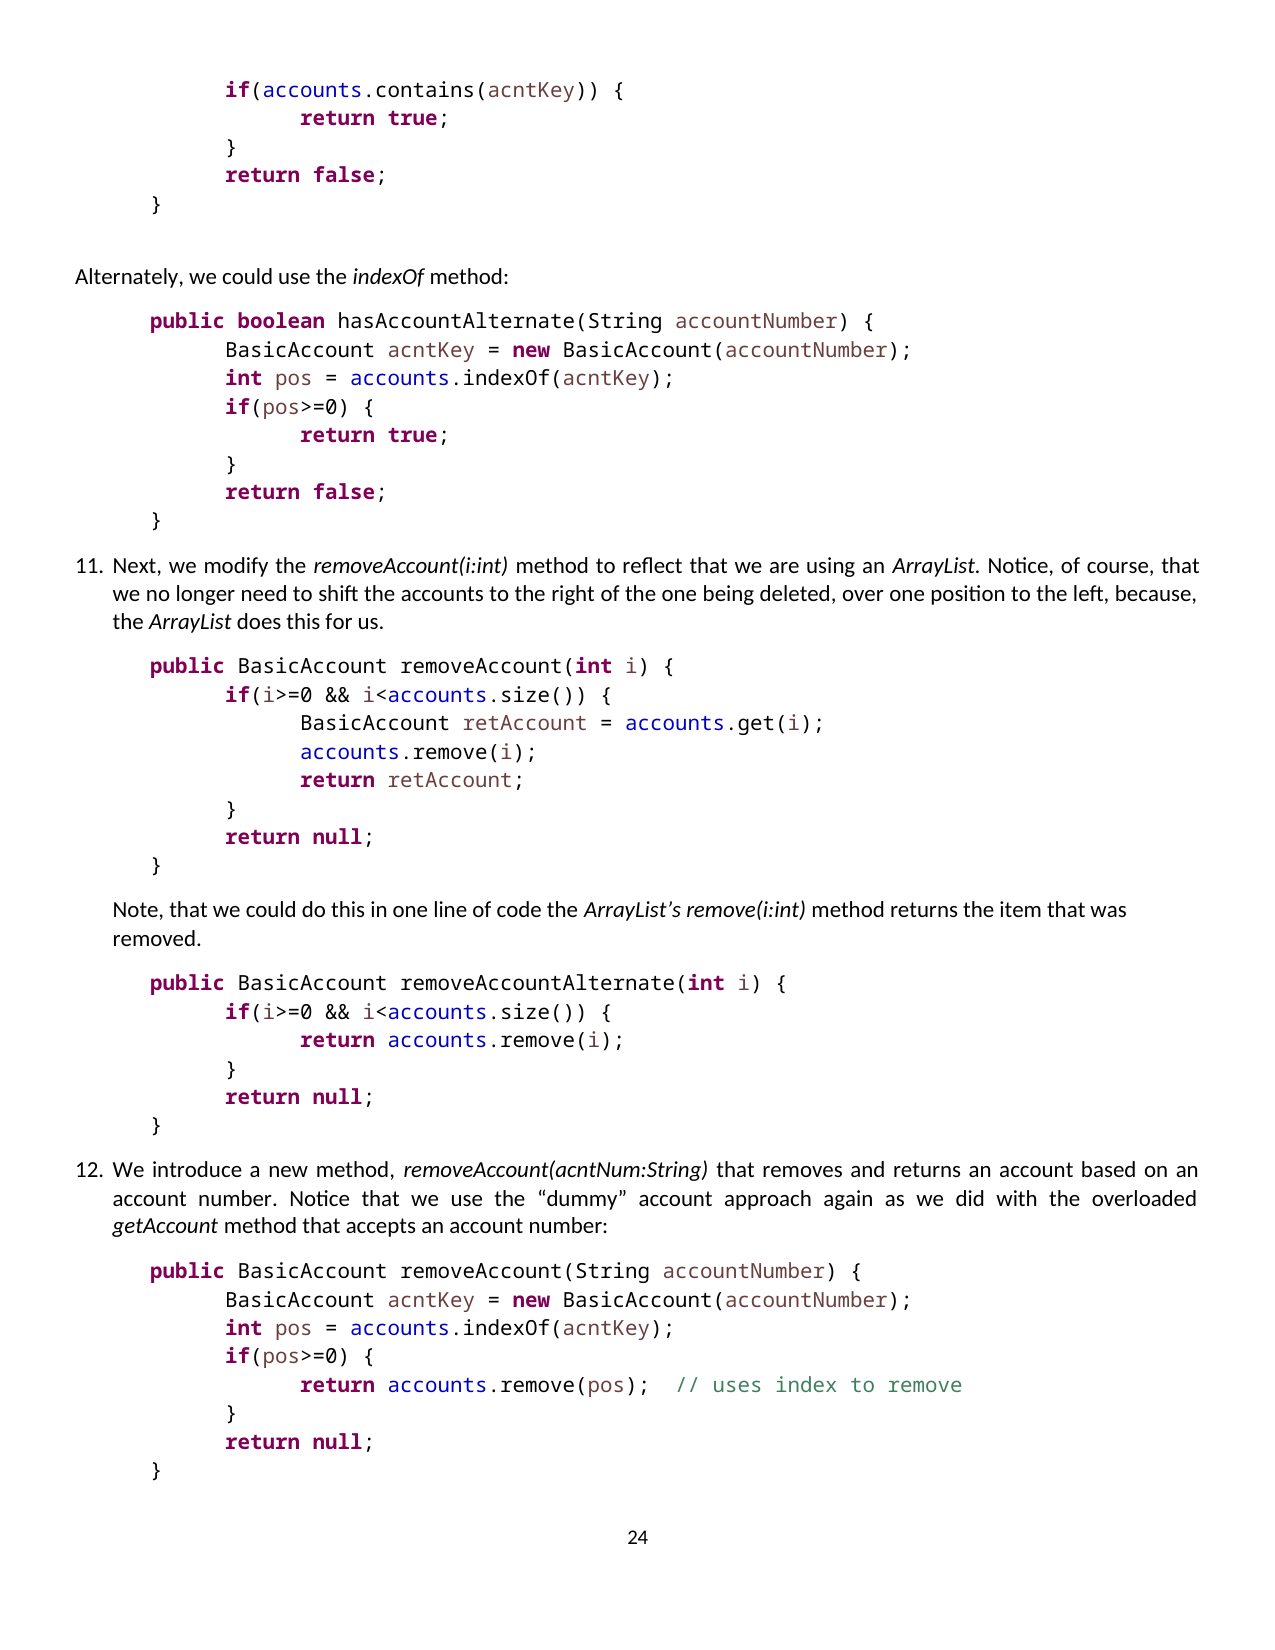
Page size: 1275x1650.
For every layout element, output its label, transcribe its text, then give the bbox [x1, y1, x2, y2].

text if(pos>=0) { [150, 1342, 1200, 1370]
text } [150, 1054, 1200, 1082]
text if(pos>=0) { [150, 392, 1200, 420]
text if(accounts.contains(acntKey)) { [150, 75, 1200, 103]
text } [150, 506, 1200, 534]
text } [150, 449, 1200, 477]
text } [150, 189, 1200, 217]
text BasicAccount retAccount = accounts.get(i); [150, 708, 1200, 737]
list Next, we modify the removeAccount(i:int) method to reflect that we are using an ArrayList. Notice, of course, that we no longer need to shift the accounts to the right of the one being deleted, over one position to the left, because, the ArrayList does this for us. [75, 551, 1200, 635]
text } [150, 851, 1200, 879]
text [150, 335, 1200, 363]
text public BasicAccount removeAccountAlternate(int i) { [150, 968, 1200, 997]
text } [150, 1111, 1200, 1139]
text } [150, 1455, 1200, 1484]
text return false; [150, 477, 1200, 506]
text return null; [150, 822, 1200, 851]
text } [150, 132, 1200, 160]
text Note, that we could do this in one line of code the ArrayList’s remove(i:int) method returns the item that was removed. [112, 896, 1200, 952]
text public boolean hasAccountAlternate(String accountNumber) { [150, 307, 1200, 335]
text } [150, 794, 1200, 822]
text int pos = accounts.indexOf(acntKey); [150, 1313, 1200, 1342]
text public BasicAccount removeAccount(int i) { [150, 651, 1200, 680]
text return accounts.remove(i); [150, 1025, 1200, 1054]
text return false; [150, 160, 1200, 189]
text } [150, 1398, 1200, 1427]
text return accounts.remove(pos); // uses index to remove [150, 1370, 1200, 1398]
text if(i>=0 && i<accounts.size()) { [150, 997, 1200, 1025]
text return true; [150, 103, 1200, 132]
text accounts.remove(i); [150, 737, 1200, 765]
text return true; [150, 420, 1200, 449]
text return retAccount; [150, 765, 1200, 794]
list We introduce a new method, removeAccount(acntNum:String) that removes and returns an account based on an account number. Notice that we use the “dummy” account approach again as we did with the overloaded getAccount method that accepts an account number: [75, 1156, 1200, 1240]
text return null; [150, 1082, 1200, 1111]
text Alternately, we could use the indexOf method: [75, 262, 1200, 290]
text return null; [150, 1427, 1200, 1455]
text int pos = accounts.indexOf(acntKey); [150, 363, 1200, 392]
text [150, 1285, 1200, 1313]
text if(i>=0 && i<accounts.size()) { [150, 680, 1200, 708]
text public BasicAccount removeAccount(String accountNumber) { [150, 1256, 1200, 1285]
